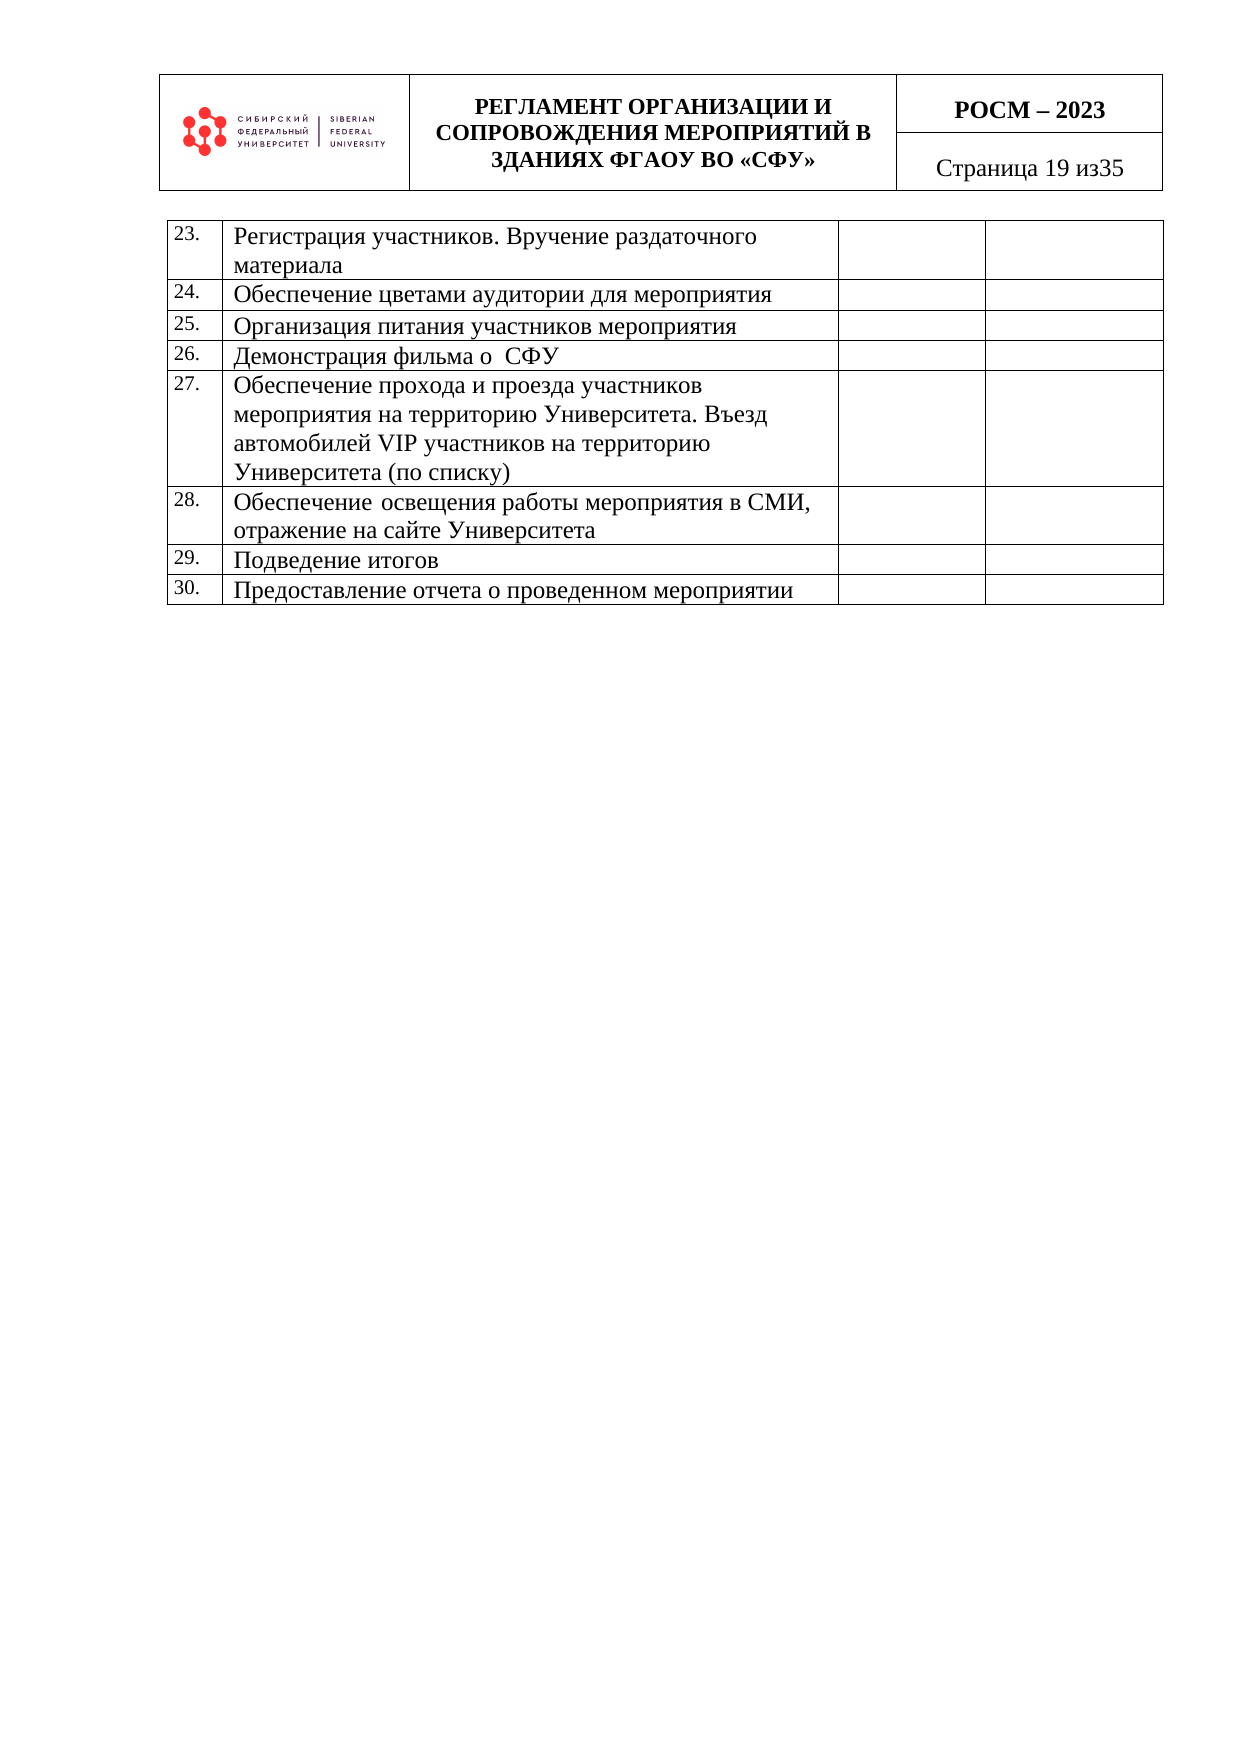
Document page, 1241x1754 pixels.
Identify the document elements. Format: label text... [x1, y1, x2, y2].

table_cell [839, 371, 985, 486]
table_cell 28. [168, 487, 222, 544]
table_cell [839, 280, 985, 310]
table_cell Обеспечение цветами аудитории для мероприятия [223, 280, 838, 310]
table_cell Демонстрация фильма о СФУ [223, 341, 838, 369]
table_cell [986, 311, 1163, 340]
table_cell 29. [168, 545, 222, 574]
table_cell [986, 221, 1163, 278]
table_cell Предоставление отчета о проведенном мероприятии [223, 575, 838, 604]
table_cell [839, 221, 985, 278]
table_cell Подведение итогов [223, 545, 838, 574]
table_cell 23. [168, 221, 222, 278]
table_cell Обеспечение прохода и проезда участников мероприятия на территорию Университета. Въезд автомобилей VIP участников на территорию Университета (по списку) [223, 371, 838, 486]
table_cell [986, 575, 1163, 604]
table_cell [839, 341, 985, 369]
table_cell [839, 311, 985, 340]
table_cell [839, 487, 985, 544]
table_cell [986, 545, 1163, 574]
table_cell Обеспечение освещения работы мероприятия в СМИ, отражение на сайте Университета [223, 487, 838, 544]
picture [181, 104, 388, 161]
table_cell 30. [168, 575, 222, 604]
table_cell [986, 371, 1163, 486]
table_cell [986, 280, 1163, 310]
table_cell Организация питания участников мероприятия [223, 311, 838, 340]
table_cell [986, 487, 1163, 544]
table_cell [839, 545, 985, 574]
table_cell 25. [168, 311, 222, 340]
table_cell [839, 575, 985, 604]
table_cell 26. [168, 341, 222, 369]
table_cell [986, 341, 1163, 369]
table_cell 27. [168, 371, 222, 486]
table_cell 24. [168, 280, 222, 310]
table_cell Регистрация участников. Вручение раздаточного материала [223, 221, 838, 278]
